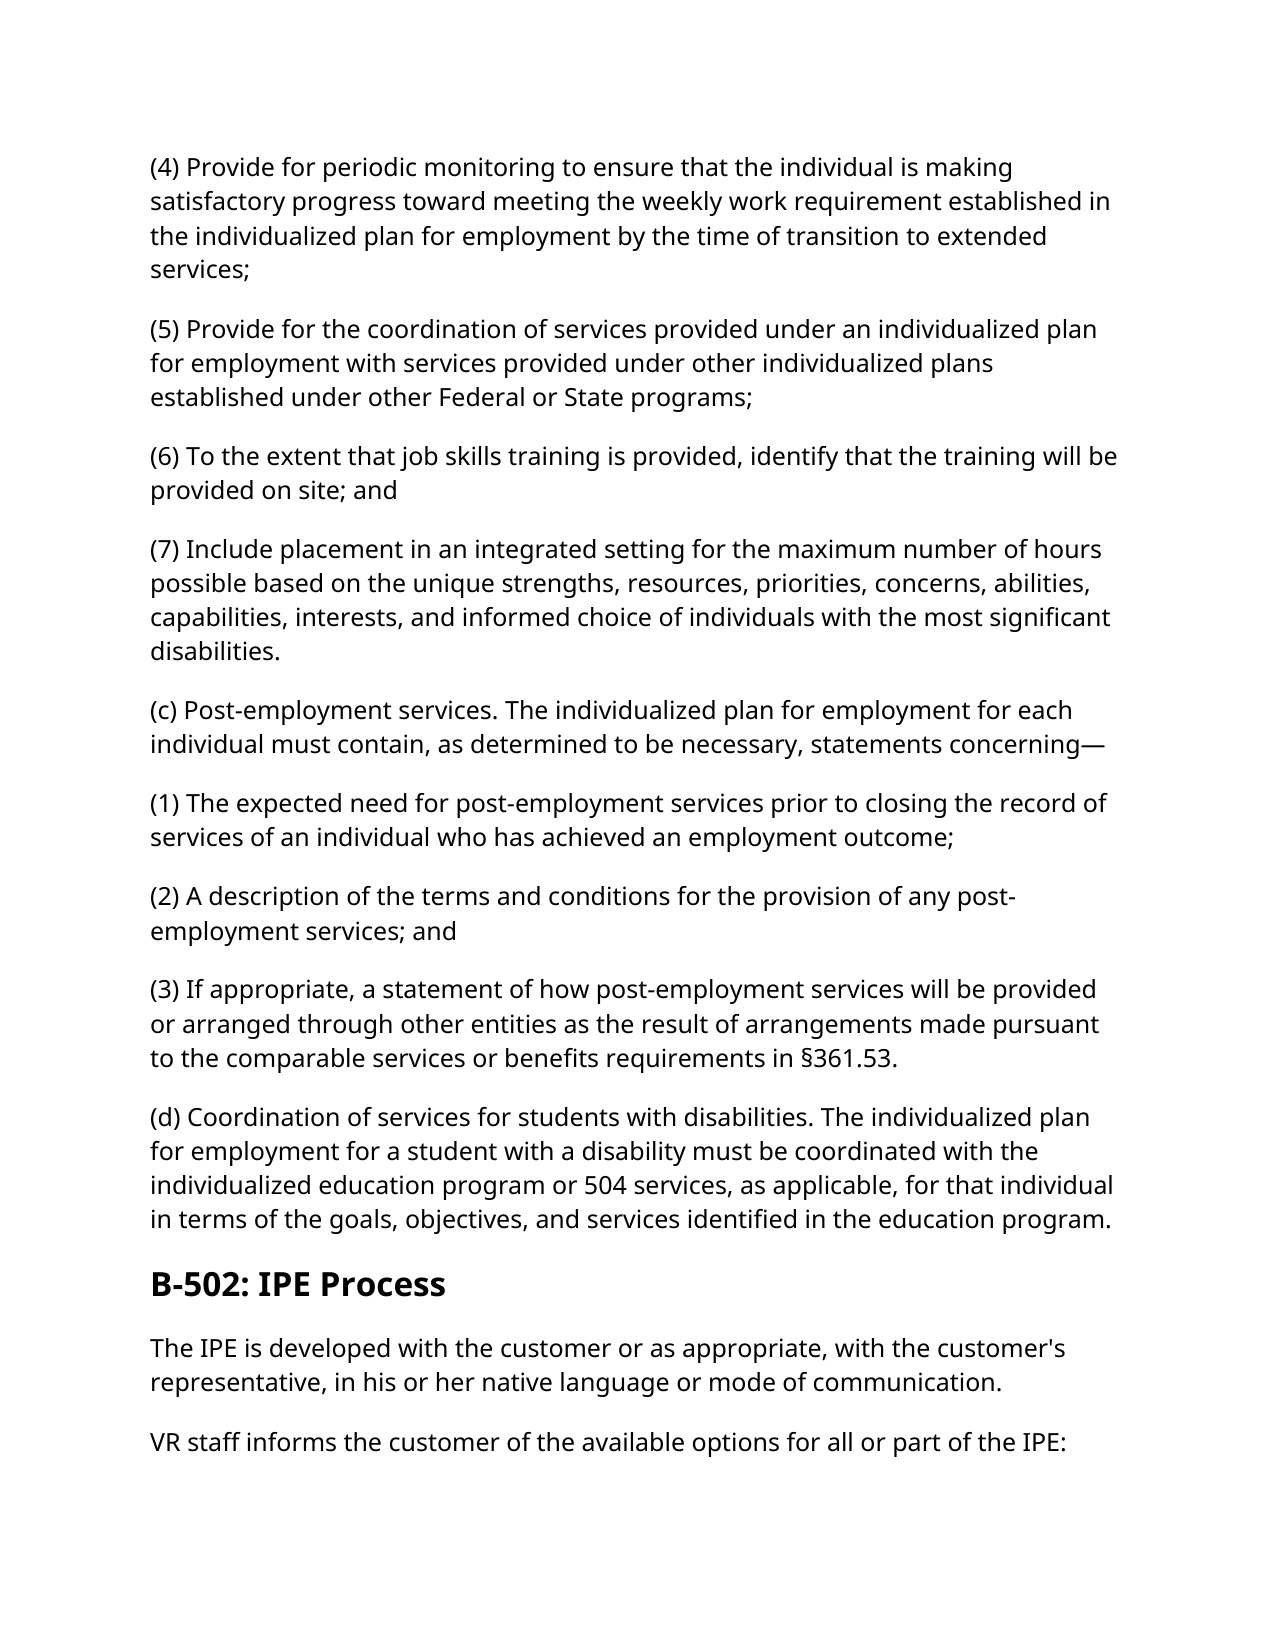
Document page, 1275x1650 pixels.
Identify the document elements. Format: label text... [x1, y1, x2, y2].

text (d) Coordination of services for students with disabilities. The individualized plan for employment for a student with a disability must be coordinated with the individualized education program or 504 services, as applicable, for that individual in terms of the goals, objectives, and services identified in the education program. [150, 1099, 1125, 1236]
text (1) The expected need for post-employment services prior to closing the record of services of an individual who has achieved an employment outcome; [150, 786, 1125, 854]
text The IPE is developed with the customer or as appropriate, with the customer's representative, in his or her native language or mode of communication. [150, 1331, 1125, 1399]
text VR staff informs the customer of the available options for all or part of the IPE: [150, 1424, 1125, 1458]
text (5) Provide for the coordination of services provided under an individualized plan for employment with services provided under other individualized plans established under other Federal or State programs; [150, 311, 1125, 413]
subtitle B-502: IPE Process [150, 1261, 1125, 1306]
text (3) If appropriate, a statement of how post-employment services will be provided or arranged through other entities as the result of arrangements made pursuant to the comparable services or benefits requirements in §361.53. [150, 972, 1125, 1074]
text (2) A description of the terms and conditions for the provision of any post-employment services; and [150, 879, 1125, 947]
text (6) To the extent that job skills training is provided, identify that the training will be provided on site; and [150, 438, 1125, 507]
text (4) Provide for periodic monitoring to ensure that the individual is making satisfactory progress toward meeting the weekly work requirement established in the individualized plan for employment by the time of transition to extended services; [150, 150, 1125, 286]
text (7) Include placement in an integrated setting for the maximum number of hours possible based on the unique strengths, resources, priorities, concerns, abilities, capabilities, interests, and informed choice of individuals with the most significant disabilities. [150, 532, 1125, 668]
text (c) Post-employment services. The individualized plan for employment for each individual must contain, as determined to be necessary, statements concerning— [150, 693, 1125, 761]
